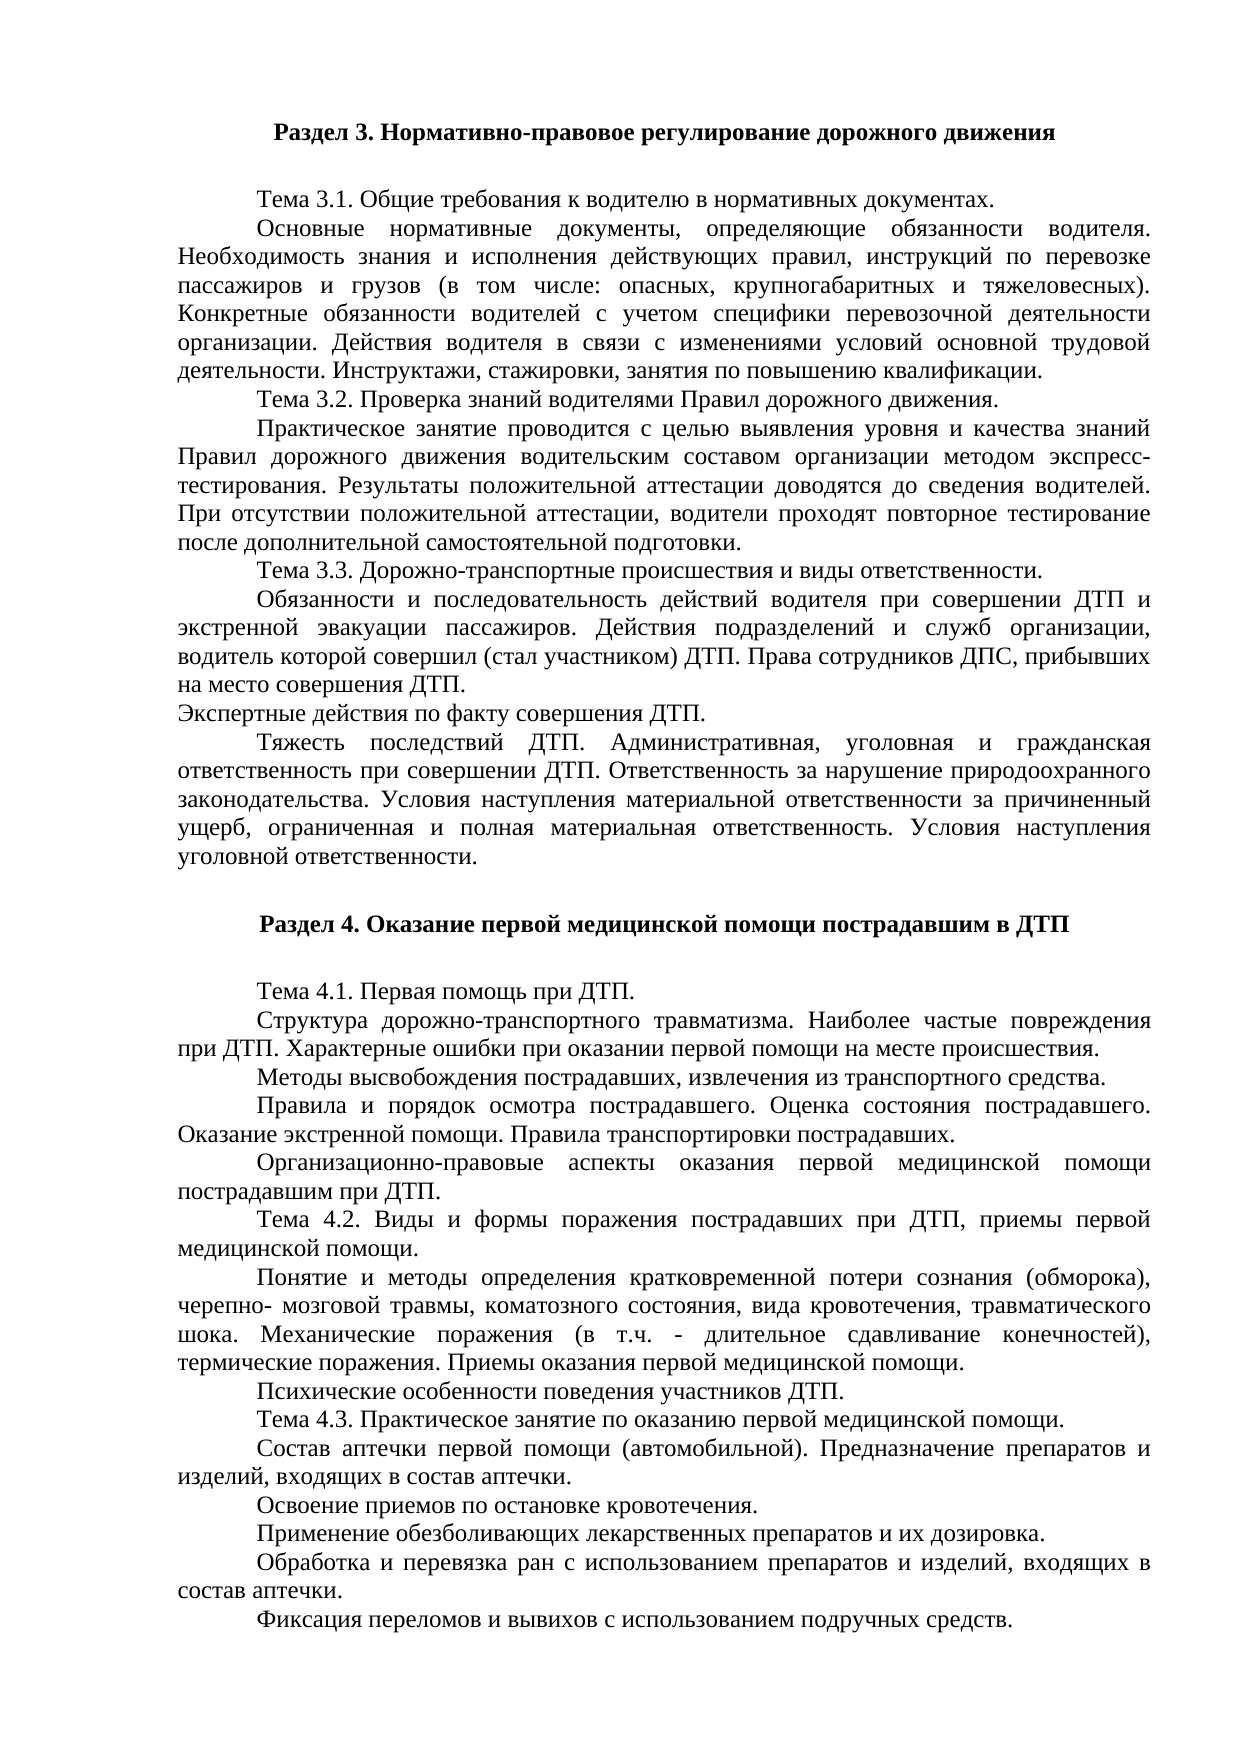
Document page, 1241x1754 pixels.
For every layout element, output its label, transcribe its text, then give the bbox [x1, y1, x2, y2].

text Основные нормативные документы, определяющие обязанности водителя. Необходимость знания и исполнения действующих правил, инструкций по перевозке пассажиров и грузов (в том числе: опасных, крупногабаритных и тяжеловесных). Конкретные обязанности водителей с учетом специфики перевозочной деятельности организации. Действия водителя в связи с изменениями условий основной трудовой деятельности. Инструктажи, стажировки, занятия по повышению квалификации. [177, 213, 1152, 384]
text Обработка и перевязка ран с использованием препаратов и изделий, входящих в состав аптечки. [177, 1547, 1152, 1604]
text Психические особенности поведения участников ДТП. [177, 1376, 1152, 1405]
text Фиксация переломов и вывихов с использованием подручных средств. [177, 1604, 1152, 1633]
text Тема 3.1. Общие требования к водителю в нормативных документах. [177, 185, 1152, 213]
text Обязанности и последовательность действий водителя при совершении ДТП и экстренной эвакуации пассажиров. Действия подразделений и служб организации, водитель которой совершил (стал участником) ДТП. Права сотрудников ДПС, прибывших на место совершения ДТП. [177, 584, 1152, 698]
text Тема 4.1. Первая помощь при ДТП. [177, 977, 1152, 1005]
text Тема 3.3. Дорожно-транспортные происшествия и виды ответственности. [177, 556, 1152, 584]
text Тема 3.2. Проверка знаний водителями Правил дорожного движения. [177, 384, 1152, 413]
text Понятие и методы определения кратковременной потери сознания (обморока), черепно- мозговой травмы, коматозного состояния, вида кровотечения, травматического шока. Механические поражения (в т.ч. - длительное сдавливание конечностей), термические поражения. Приемы оказания первой медицинской помощи. [177, 1262, 1152, 1376]
text Правила и порядок осмотра пострадавшего. Оценка состояния пострадавшего. Оказание экстренной помощи. Правила транспортировки пострадавших. [177, 1091, 1152, 1148]
subtitle Раздел 4. Оказание первой медицинской помощи пострадавшим в ДТП [177, 910, 1152, 938]
text Тема 4.2. Виды и формы поражения пострадавших при ДТП, приемы первой медицинской помощи. [177, 1205, 1152, 1262]
subtitle Раздел 3. Нормативно-правовое регулирование дорожного движения [177, 118, 1152, 146]
text Состав аптечки первой помощи (автомобильной). Предназначение препаратов и изделий, входящих в состав аптечки. [177, 1433, 1152, 1490]
text Практическое занятие проводится с целью выявления уровня и качества знаний Правил дорожного движения водительским составом организации методом экспресс-тестирования. Результаты положительной аттестации доводятся до сведения водителей. При отсутствии положительной аттестации, водители проходят повторное тестирование после дополнительной самостоятельной подготовки. [177, 413, 1152, 556]
text Освоение приемов по остановке кровотечения. [177, 1490, 1152, 1519]
text Организационно-правовые аспекты оказания первой медицинской помощи пострадавшим при ДТП. [177, 1148, 1152, 1205]
text Структура дорожно-транспортного травматизма. Наиболее частые повреждения при ДТП. Характерные ошибки при оказании первой помощи на месте происшествия. [177, 1005, 1152, 1062]
text Тема 4.3. Практическое занятие по оказанию первой медицинской помощи. [177, 1405, 1152, 1433]
text Методы высвобождения пострадавших, извлечения из транспортного средства. [177, 1062, 1152, 1091]
text Тяжесть последствий ДТП. Административная, уголовная и гражданская ответственность при совершении ДТП. Ответственность за нарушение природоохранного законодательства. Условия наступления материальной ответственности за причиненный ущерб, ограниченная и полная материальная ответственность. Условия наступления уголовной ответственности. [177, 727, 1152, 870]
text Применение обезболивающих лекарственных препаратов и их дозировка. [177, 1519, 1152, 1547]
text Экспертные действия по факту совершения ДТП. [177, 698, 1152, 727]
